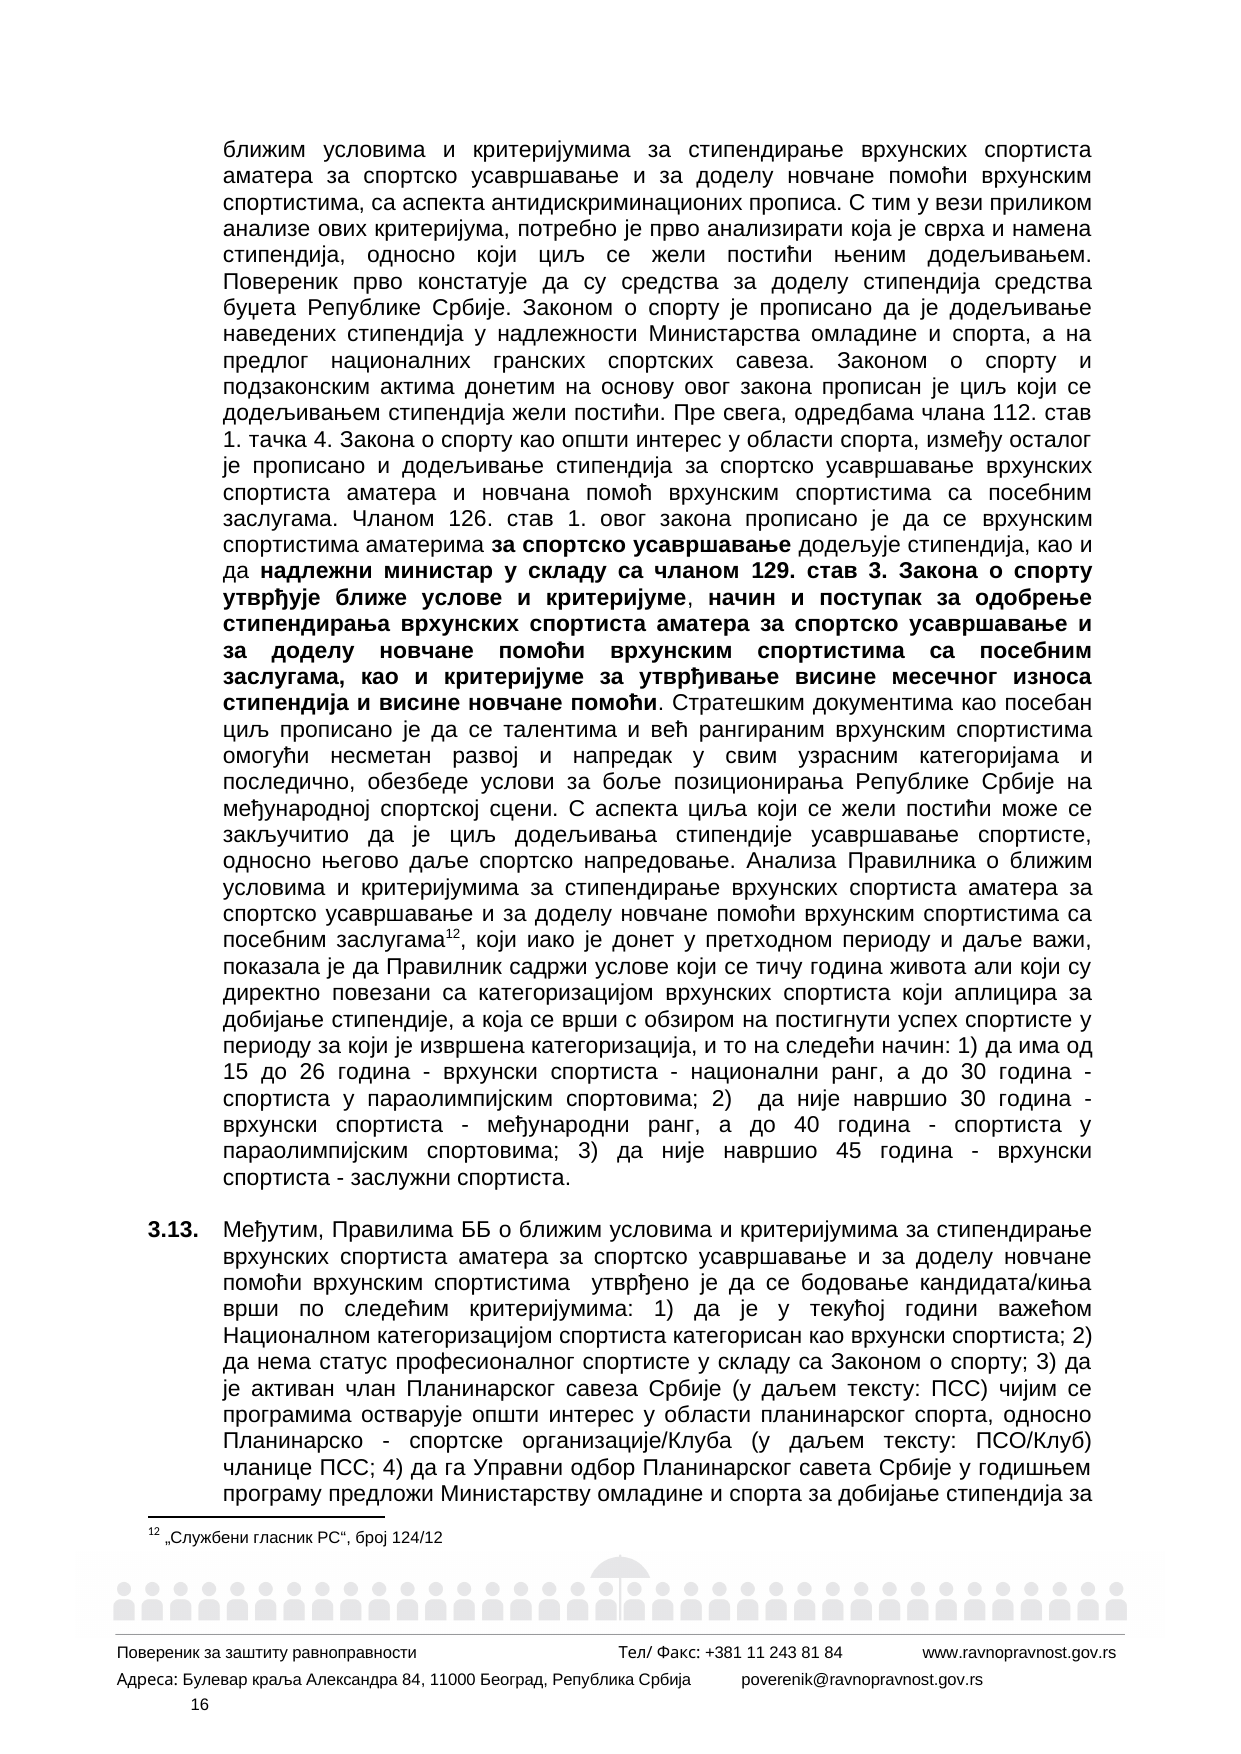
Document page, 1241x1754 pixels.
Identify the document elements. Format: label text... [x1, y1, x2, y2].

picture [75, 1551, 1165, 1638]
